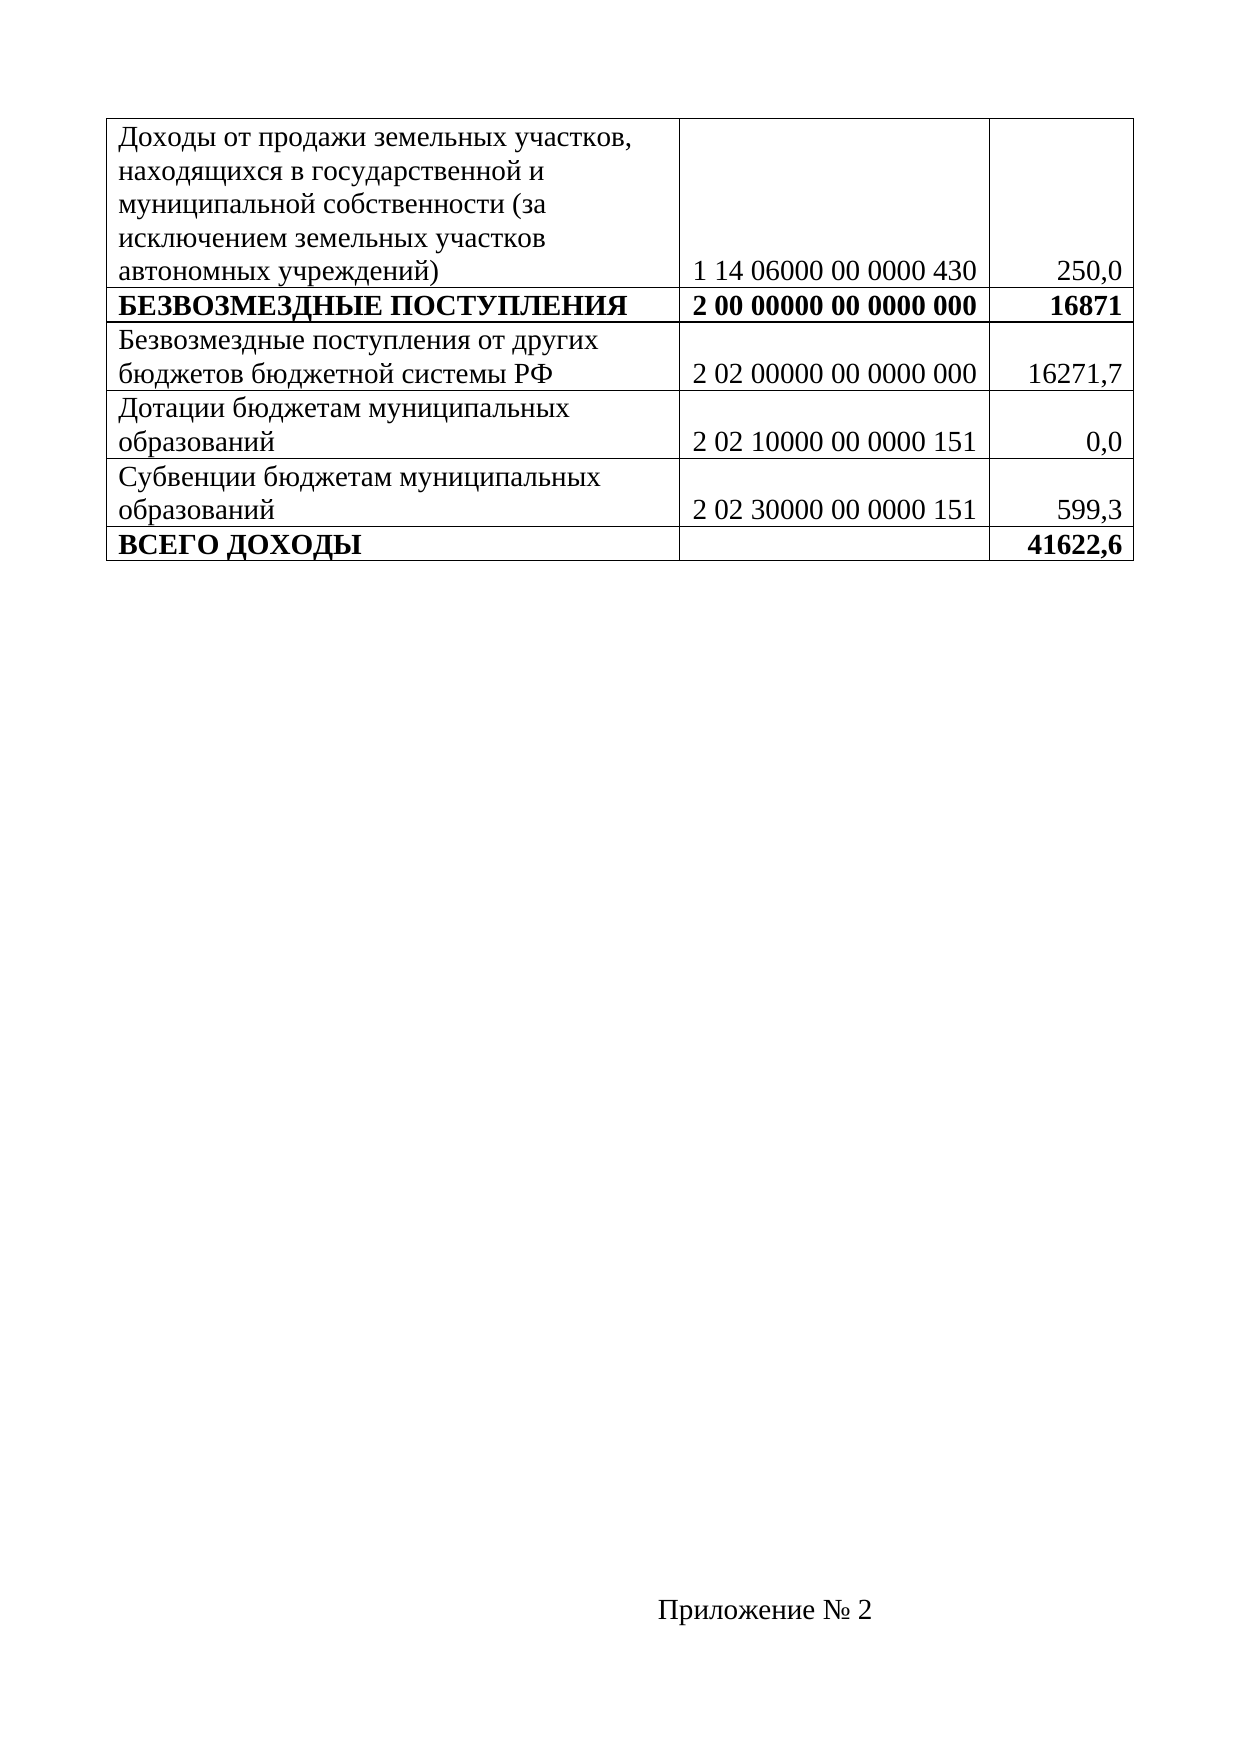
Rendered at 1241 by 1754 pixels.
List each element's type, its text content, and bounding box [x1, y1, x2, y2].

table_cell 41622,6 [990, 527, 1133, 560]
table_cell 16271,7 [990, 323, 1133, 389]
text Приложение № 2 [118, 1592, 1122, 1625]
table_cell 2 00 00000 00 0000 000 [680, 288, 989, 321]
table_cell [680, 527, 989, 560]
table_cell ВСЕГО ДОХОДЫ [107, 527, 679, 560]
table_cell Доходы от продажи земельных участков, находящихся в государственной и муниципальной собственности (за исключением земельных участков автономных учреждений) [107, 119, 679, 287]
table_cell 250,0 [990, 119, 1133, 287]
table_cell 2 02 10000 00 0000 151 [680, 391, 989, 458]
table_cell 16871 [990, 288, 1133, 321]
table_cell 2 02 30000 00 0000 151 [680, 459, 989, 526]
table_cell БЕЗВОЗМЕЗДНЫЕ ПОСТУПЛЕНИЯ [107, 288, 679, 321]
table_cell Субвенции бюджетам муниципальных образований [107, 459, 679, 526]
table_cell 2 02 00000 00 0000 000 [680, 323, 989, 389]
table_cell Безвозмездные поступления от других бюджетов бюджетной системы РФ [107, 323, 679, 389]
table_cell Дотации бюджетам муниципальных образований [107, 391, 679, 458]
table_cell 1 14 06000 00 0000 430 [680, 119, 989, 287]
table_cell 599,3 [990, 459, 1133, 526]
table_cell 0,0 [990, 391, 1133, 458]
